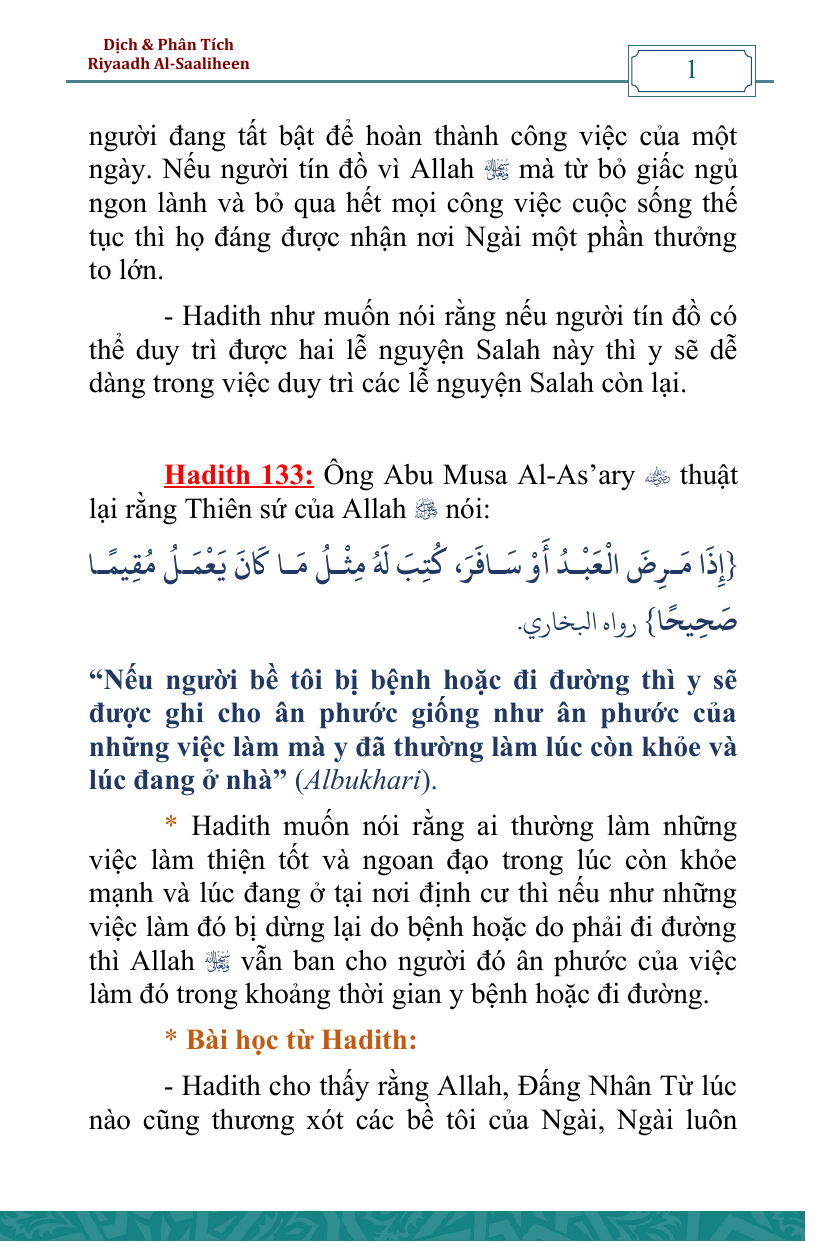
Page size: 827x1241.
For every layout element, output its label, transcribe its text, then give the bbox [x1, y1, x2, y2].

text {إِذَا مَرِضَ الْعَبْدُ أَوْ سَافَرَ، كُتِبَ لَهُ مِثْلُ مَا كَانَ يَعْمَلُ مُقِيمًا صَحِيحًا} رواه البخاري. [89, 537, 738, 649]
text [89, 118, 738, 286]
text * Bài học từ Hadith: [89, 1022, 738, 1056]
picture [0, 1211, 805, 1241]
text Hadith 133: Ông Abu Musa Al-As’ary thuật lại rằng Thiên sứ của Allah nói: [89, 457, 738, 524]
text * Hadith muốn nói rằng ai thường làm những việc làm thiện tốt và ngoan đạo trong lúc còn khỏe mạnh và lúc đang ở tại nơi định cư thì nếu như những việc làm đó bị dừng lại do bệnh hoặc do phải đi đường thì Allah vẫn ban cho người đó ân phước của việc làm đó trong khoảng thời gian y bệnh hoặc đi đường. [89, 808, 738, 1010]
text - Hadith như muốn nói rằng nếu người tín đồ có thể duy trì được hai lễ nguyện Salah này thì y sẽ dễ dàng trong việc duy trì các lễ nguyện Salah còn lại. [89, 298, 738, 399]
text “Nếu người bề tôi bị bệnh hoặc đi đường thì y sẽ được ghi cho ân phước giống như ân phước của những việc làm mà y đã thường làm lúc còn khỏe và lúc đang ở nhà” (Albukhari). [89, 662, 738, 796]
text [89, 1068, 738, 1135]
